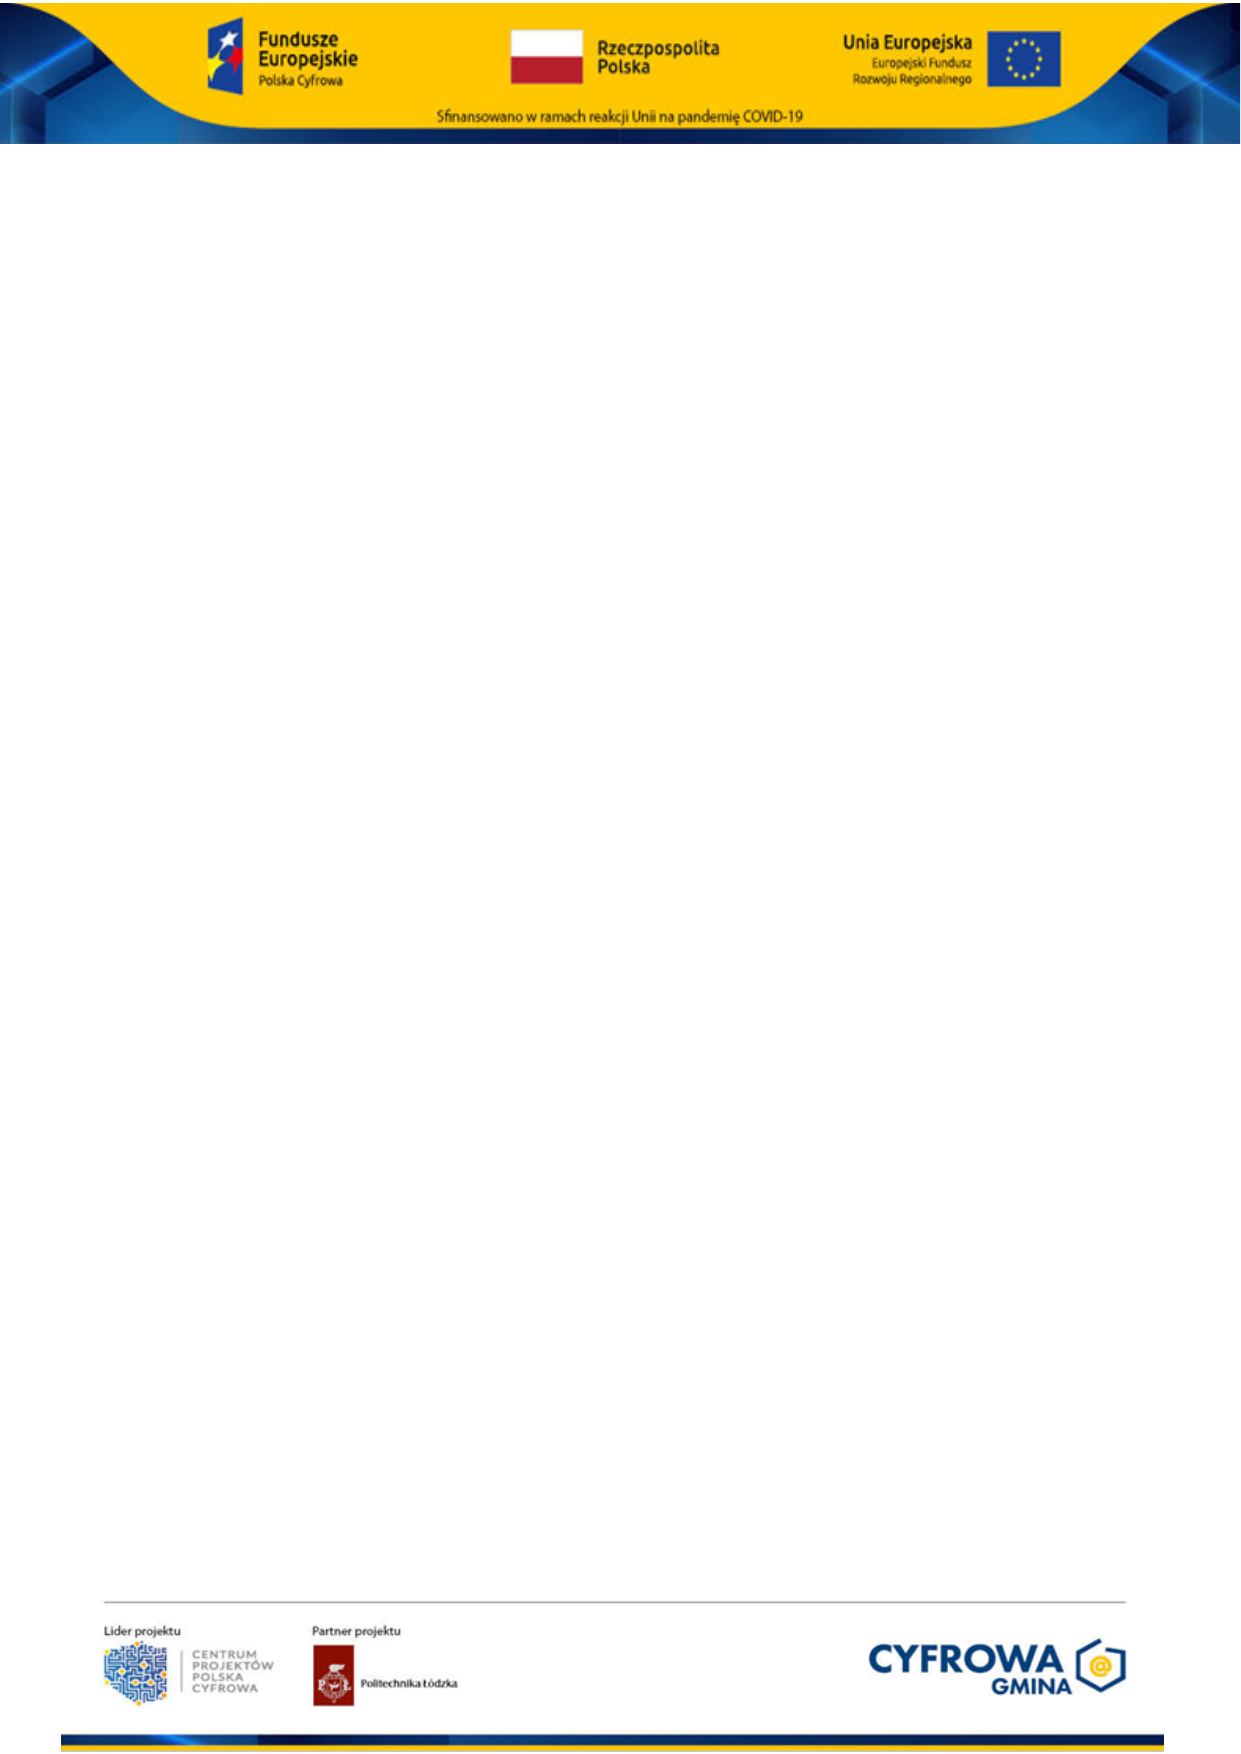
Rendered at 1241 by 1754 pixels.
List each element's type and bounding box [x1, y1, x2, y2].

picture [0, 3, 1241, 144]
picture [61, 1575, 1164, 1752]
